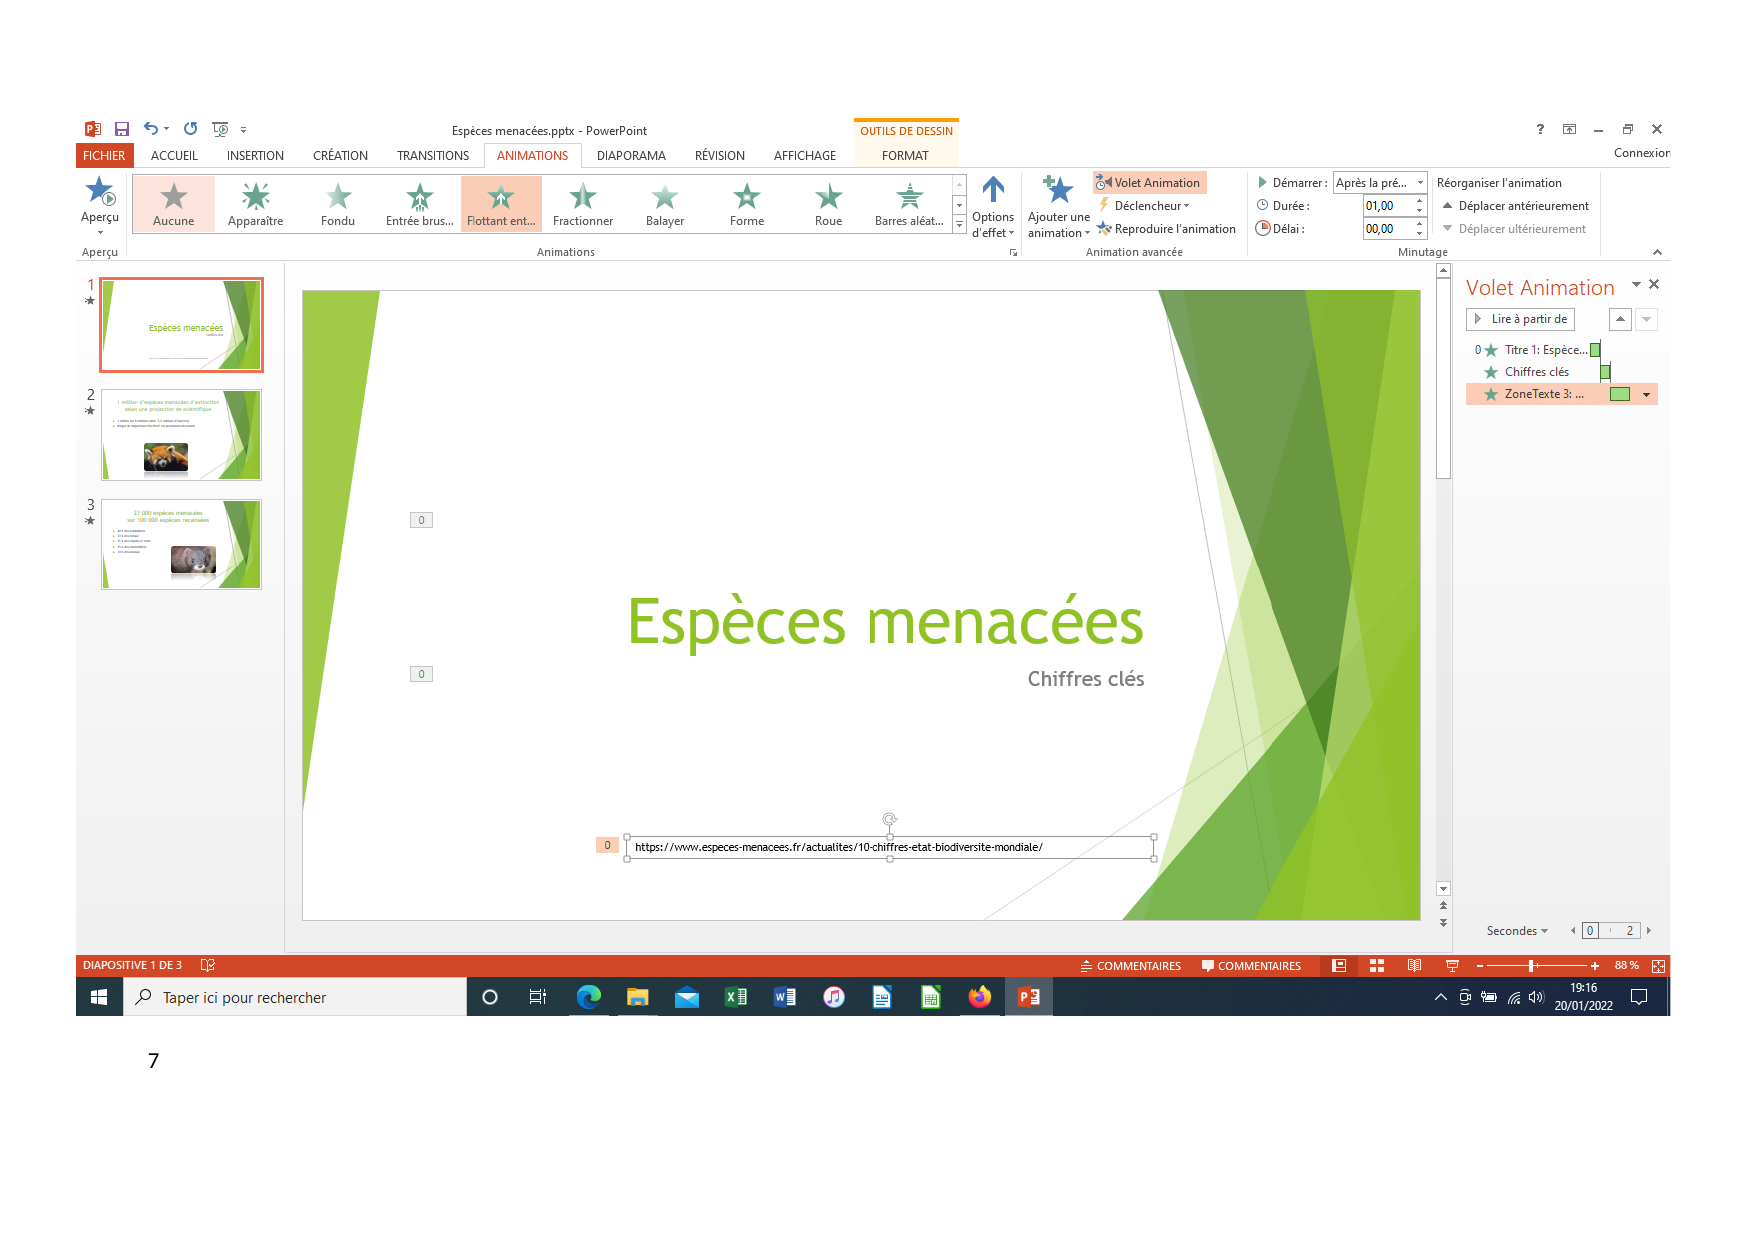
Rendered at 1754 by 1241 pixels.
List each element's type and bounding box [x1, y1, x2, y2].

picture [76, 118, 1671, 1016]
